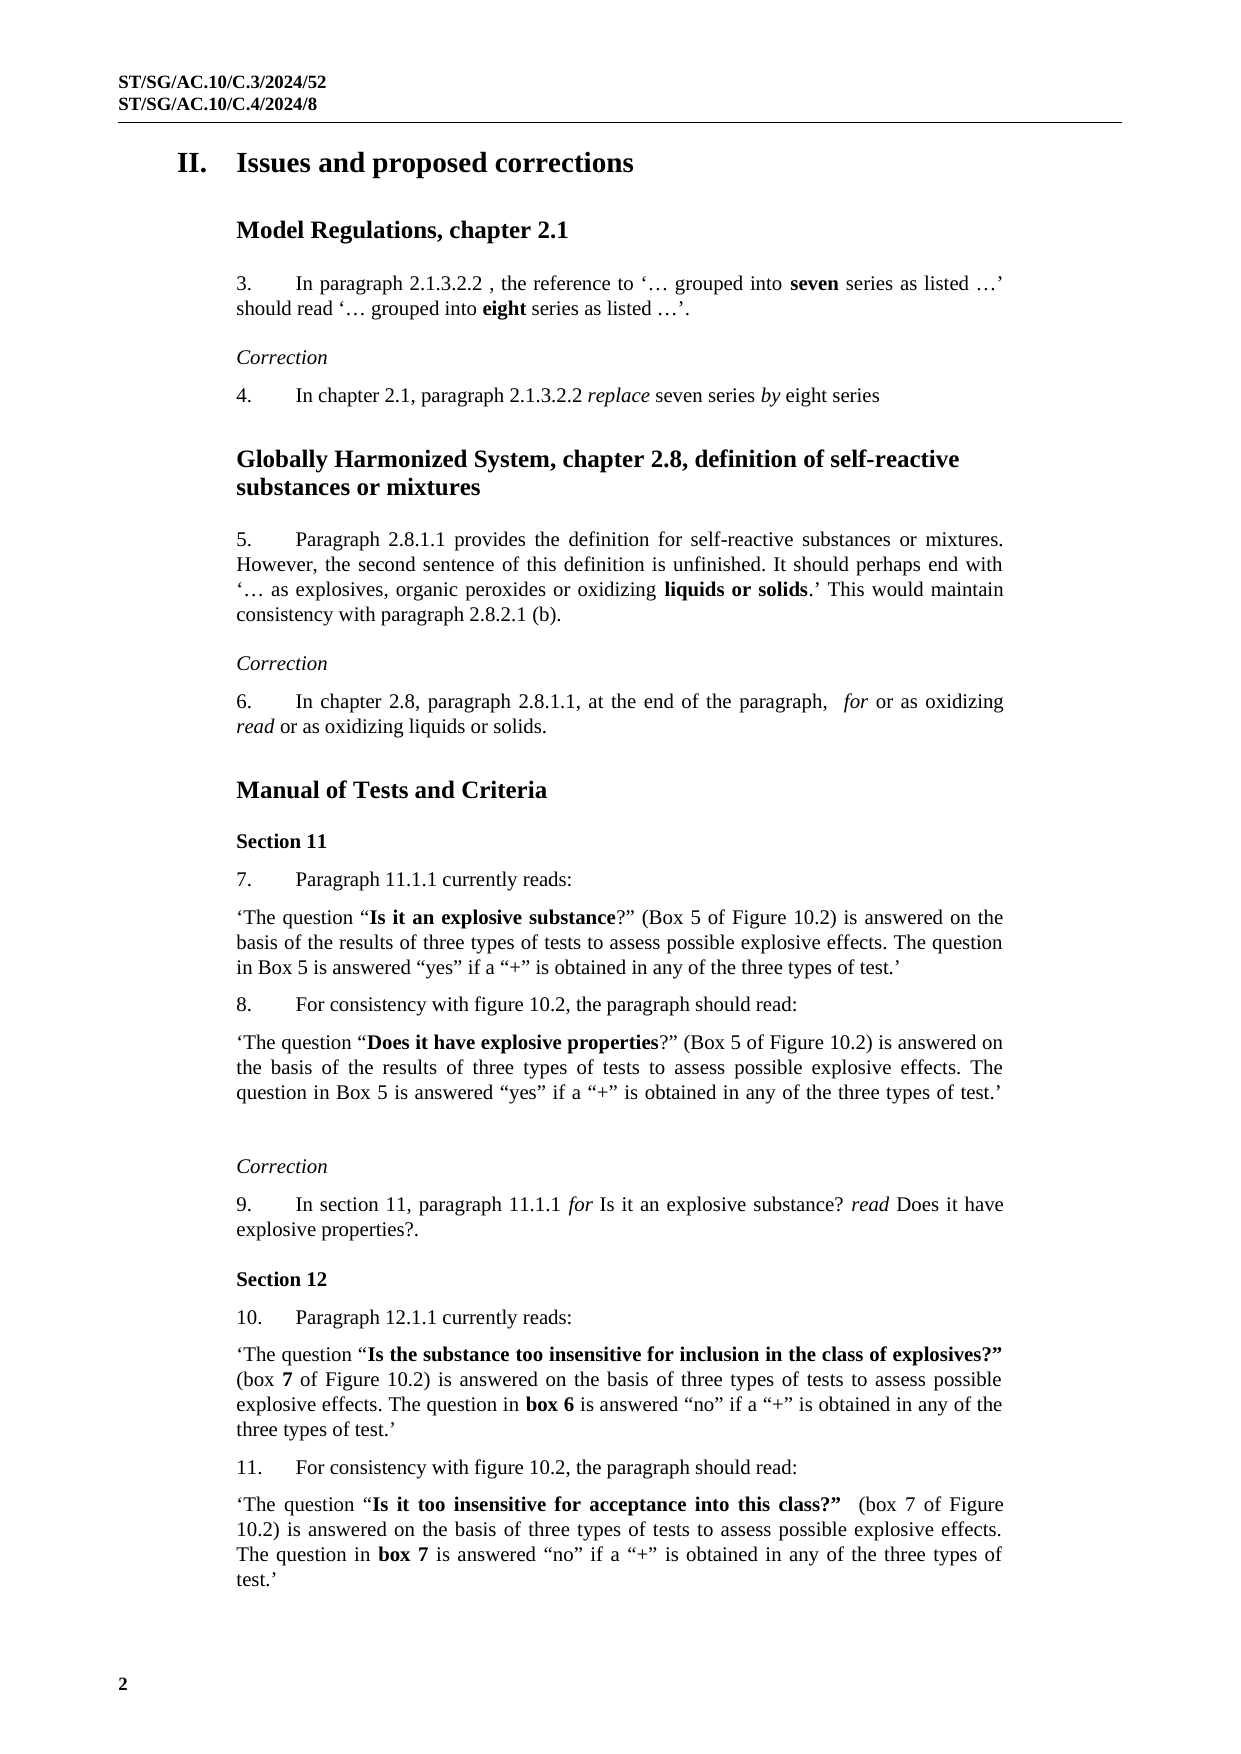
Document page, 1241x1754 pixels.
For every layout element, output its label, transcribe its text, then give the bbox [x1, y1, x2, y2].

text 11. For consistency with figure 10.2, the paragraph should read: [236, 1454, 1004, 1479]
text Correction [118, 651, 1004, 676]
text ‘The question “Does it have explosive properties?” (Box 5 of Figure 10.2) is answered on the basis of the results of three types of tests to assess possible explosive effects. The question in Box 5 is answered “yes” if a “+” is obtained in any of the three types of test.’ [236, 1029, 1004, 1129]
text II. Issues and proposed corrections [118, 148, 1004, 179]
text 4. In chapter 2.1, paragraph 2.1.3.2.2 replace seven series by eight series [236, 382, 1004, 407]
text ‘The question “Is it an explosive substance?” (Box 5 of Figure 10.2) is answered on the basis of the results of three types of tests to assess possible explosive effects. The question in Box 5 is answered “yes” if a “+” is obtained in any of the three types of test.’ [236, 904, 1004, 979]
text 5. Paragraph 2.8.1.1 provides the definition for self-reactive substances or mixtures. However, the second sentence of this definition is unfinished. It should perhaps end with ‘… as explosives, organic peroxides or oxidizing liquids or solids.’ This would maintain consistency with paragraph 2.8.2.1 (b). [236, 526, 1004, 626]
text Section 12 [118, 1266, 1004, 1291]
text Section 11 [118, 829, 1004, 854]
text 8. For consistency with figure 10.2, the paragraph should read: [236, 991, 1004, 1016]
text 3. In paragraph 2.1.3.2.2 , the reference to ‘… grouped into seven series as listed …’ should read ‘… grouped into eight series as listed …’. [236, 269, 1004, 319]
text Correction [118, 1154, 1004, 1179]
text 10. Paragraph 12.1.1 currently reads: [236, 1304, 1004, 1329]
text 6. In chapter 2.8, paragraph 2.8.1.1, at the end of the paragraph, for or as oxidizing read or as oxidizing liquids or solids. [236, 688, 1004, 738]
text Model Regulations, chapter 2.1 [118, 216, 1004, 244]
text ‘The question “Is it too insensitive for acceptance into this class?” (box 7 of Figure 10.2) is answered on the basis of three types of tests to assess possible explosive effects. The question in box 7 is answered “no” if a “+” is obtained in any of the three types of test.’ [236, 1491, 1004, 1591]
text Correction [118, 344, 1004, 369]
text 9. In section 11, paragraph 11.1.1 for Is it an explosive substance? read Does it have explosive properties?. [236, 1191, 1004, 1241]
text 7. Paragraph 11.1.1 currently reads: [236, 866, 1004, 891]
text Manual of Tests and Criteria [118, 776, 1004, 804]
text ‘The question “Is the substance too insensitive for inclusion in the class of explosives?” (box 7 of Figure 10.2) is answered on the basis of three types of tests to assess possible explosive effects. The question in box 6 is answered “no” if a “+” is obtained in any of the three types of test.’ [236, 1341, 1004, 1441]
text Globally Harmonized System, chapter 2.8, definition of self-reactive substances or mixtures [118, 444, 1004, 501]
